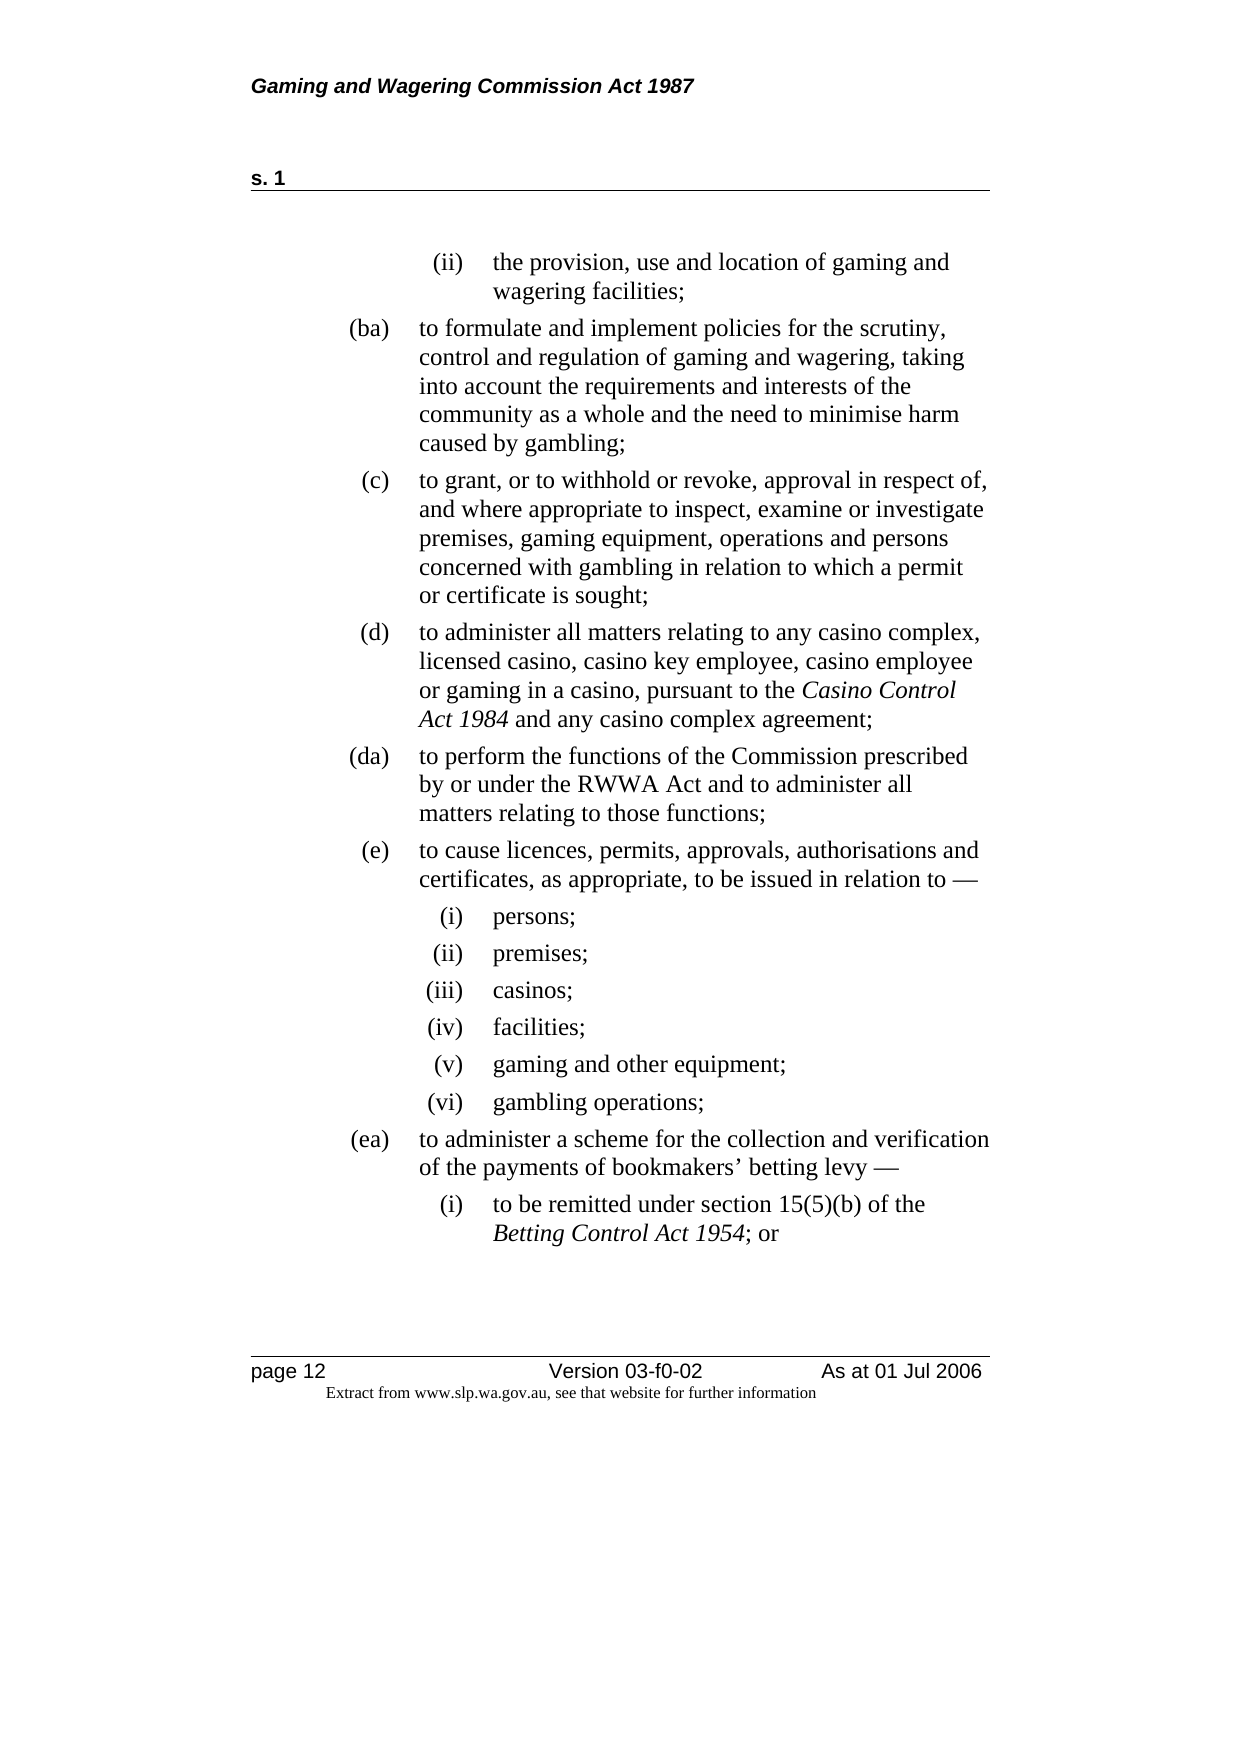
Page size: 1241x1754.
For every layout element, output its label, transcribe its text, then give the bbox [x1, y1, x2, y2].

text (i) to be remitted under section 15(5)(b) of the Betting Control Act 1954; or [251, 1189, 990, 1247]
text (v) gaming and other equipment; [251, 1049, 990, 1078]
text (ba) to formulate and implement policies for the scrutiny, control and regulation of gaming and wagering, taking into account the requirements and interests of the community as a whole and the need to minimise harm caused by gambling; [251, 313, 990, 457]
text (iii) casinos; [251, 975, 990, 1004]
text (ea) to administer a scheme for the collection and verification of the payments of bookmakers’ betting levy — [251, 1124, 990, 1181]
text (vi) gambling operations; [251, 1087, 990, 1115]
text (c) to grant, or to withhold or revoke, approval in respect of, and where appropriate to inspect, examine or investigate premises, gaming equipment, operations and persons concerned with gambling in relation to which a permit or certificate is sought; [251, 465, 990, 609]
text (iv) facilities; [251, 1012, 990, 1041]
text (da) to perform the functions of the Commission prescribed by or under the RWWA Act and to administer all matters relating to those functions; [251, 741, 990, 827]
text (i) persons; [251, 901, 990, 930]
text (d) to administer all matters relating to any casino complex, licensed casino, casino key employee, casino employee or gaming in a casino, pursuant to the Casino Control Act 1984 and any casino complex agreement; [251, 617, 990, 732]
text (ii) the provision, use and location of gaming and wagering facilities; [251, 247, 990, 305]
text (ii) premises; [251, 938, 990, 967]
text (e) to cause licences, permits, approvals, authorisations and certificates, as appropriate, to be issued in relation to — [251, 835, 990, 893]
